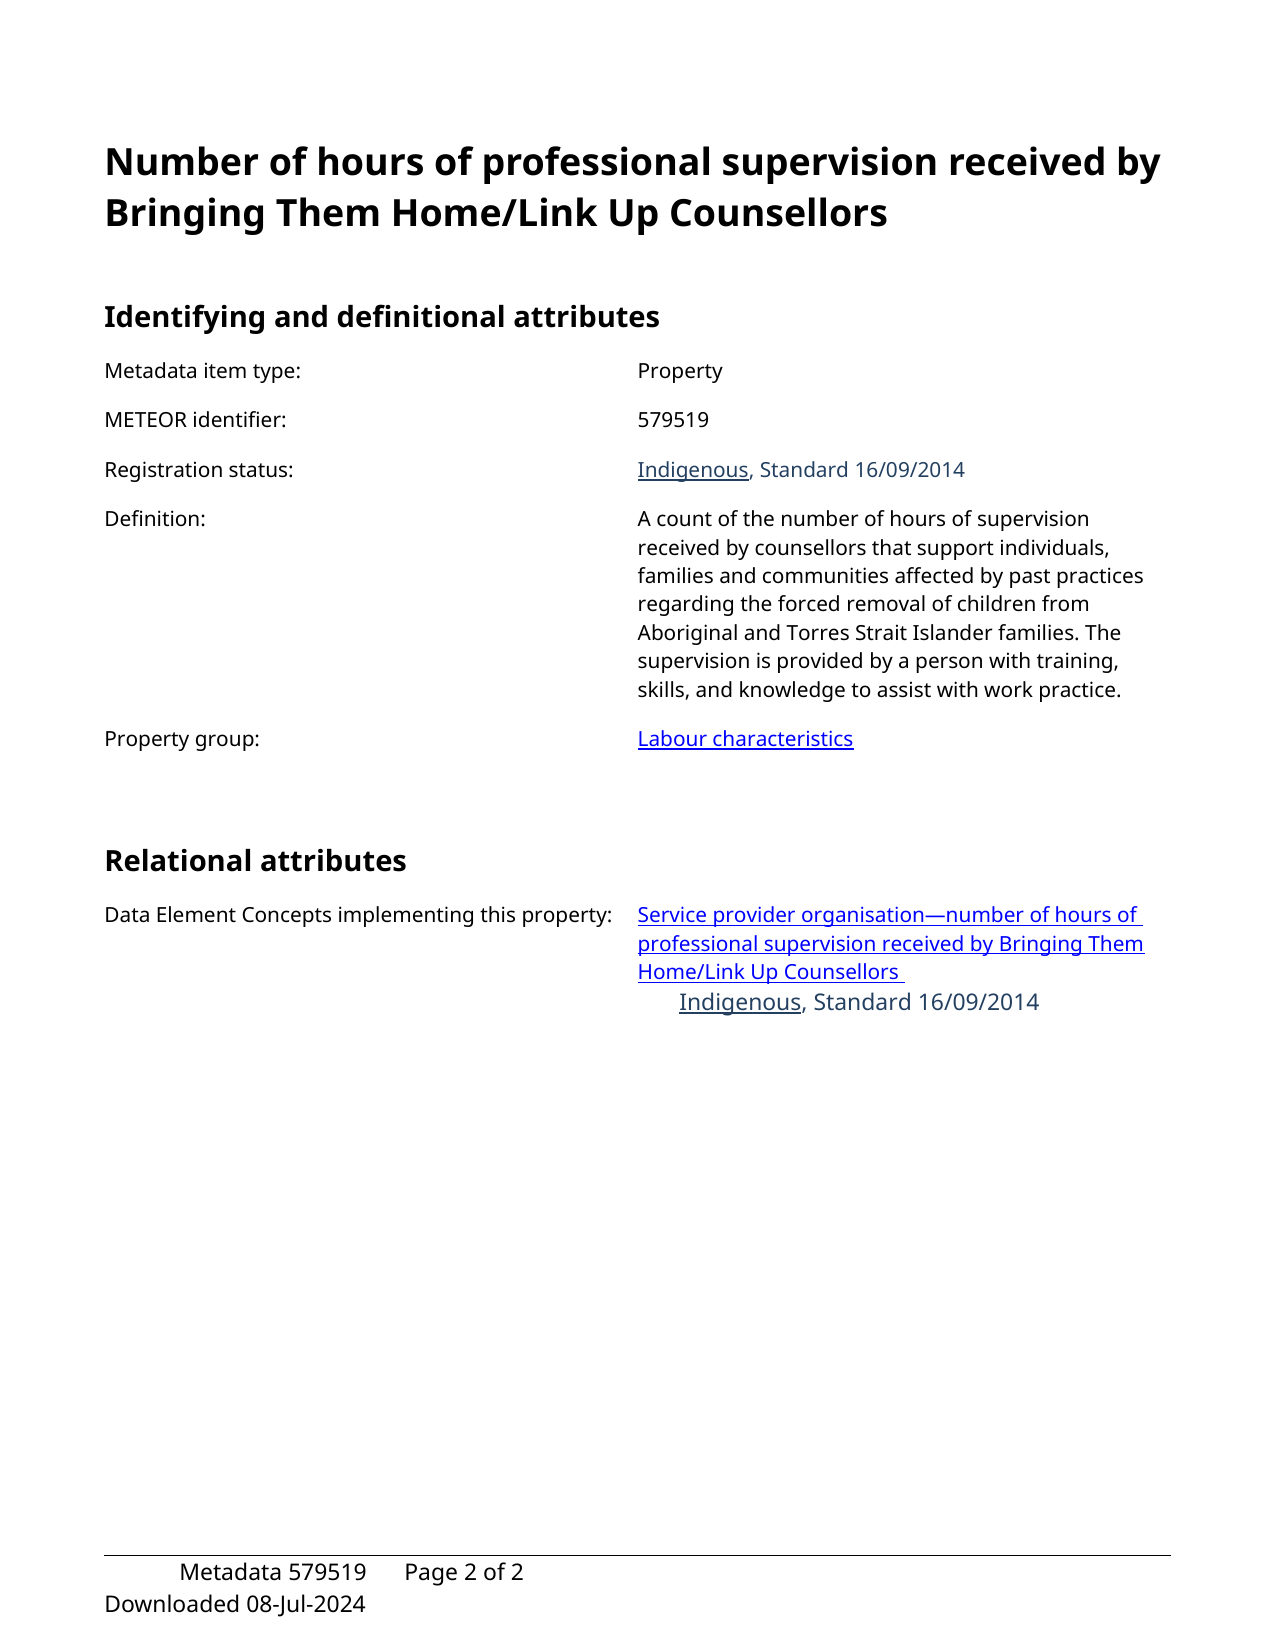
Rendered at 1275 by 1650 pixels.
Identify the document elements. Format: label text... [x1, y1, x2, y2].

table_cell Property group: [93, 714, 626, 763]
table_cell Registration status: [93, 445, 626, 494]
table_cell Property [626, 346, 1159, 395]
table_cell Labour characteristics [626, 714, 1159, 763]
table_cell 579519 [626, 395, 1159, 444]
table_cell Definition: [93, 494, 626, 714]
table_cell Indigenous, Standard 16/09/2014 [626, 445, 1159, 494]
table_header Identifying and definitional attributes [93, 250, 1159, 346]
table_cell Data Element Concepts implementing this property: [93, 890, 626, 1084]
subtitle Number of hours of professional supervision received by Bringing Them Home/Link Up Counsellors [104, 135, 1171, 237]
table_header Relational attributes [93, 794, 1159, 890]
table_cell A count of the number of hours of supervision received by counsellors that support individuals, families and communities affected by past practices regarding the forced removal of children from Aboriginal and Torres Strait Islander families. The supervision is provided by a person with training, skills, and knowledge to assist with work practice. [626, 494, 1159, 714]
table_cell Metadata item type: [93, 346, 626, 395]
table_cell Service provider organisation—number of hours of professional supervision received by Bringing Them Home/Link Up Counsellors Indigenous, Standard 16/09/2014 [626, 890, 1159, 1084]
table_cell METEOR identifier: [93, 395, 626, 444]
